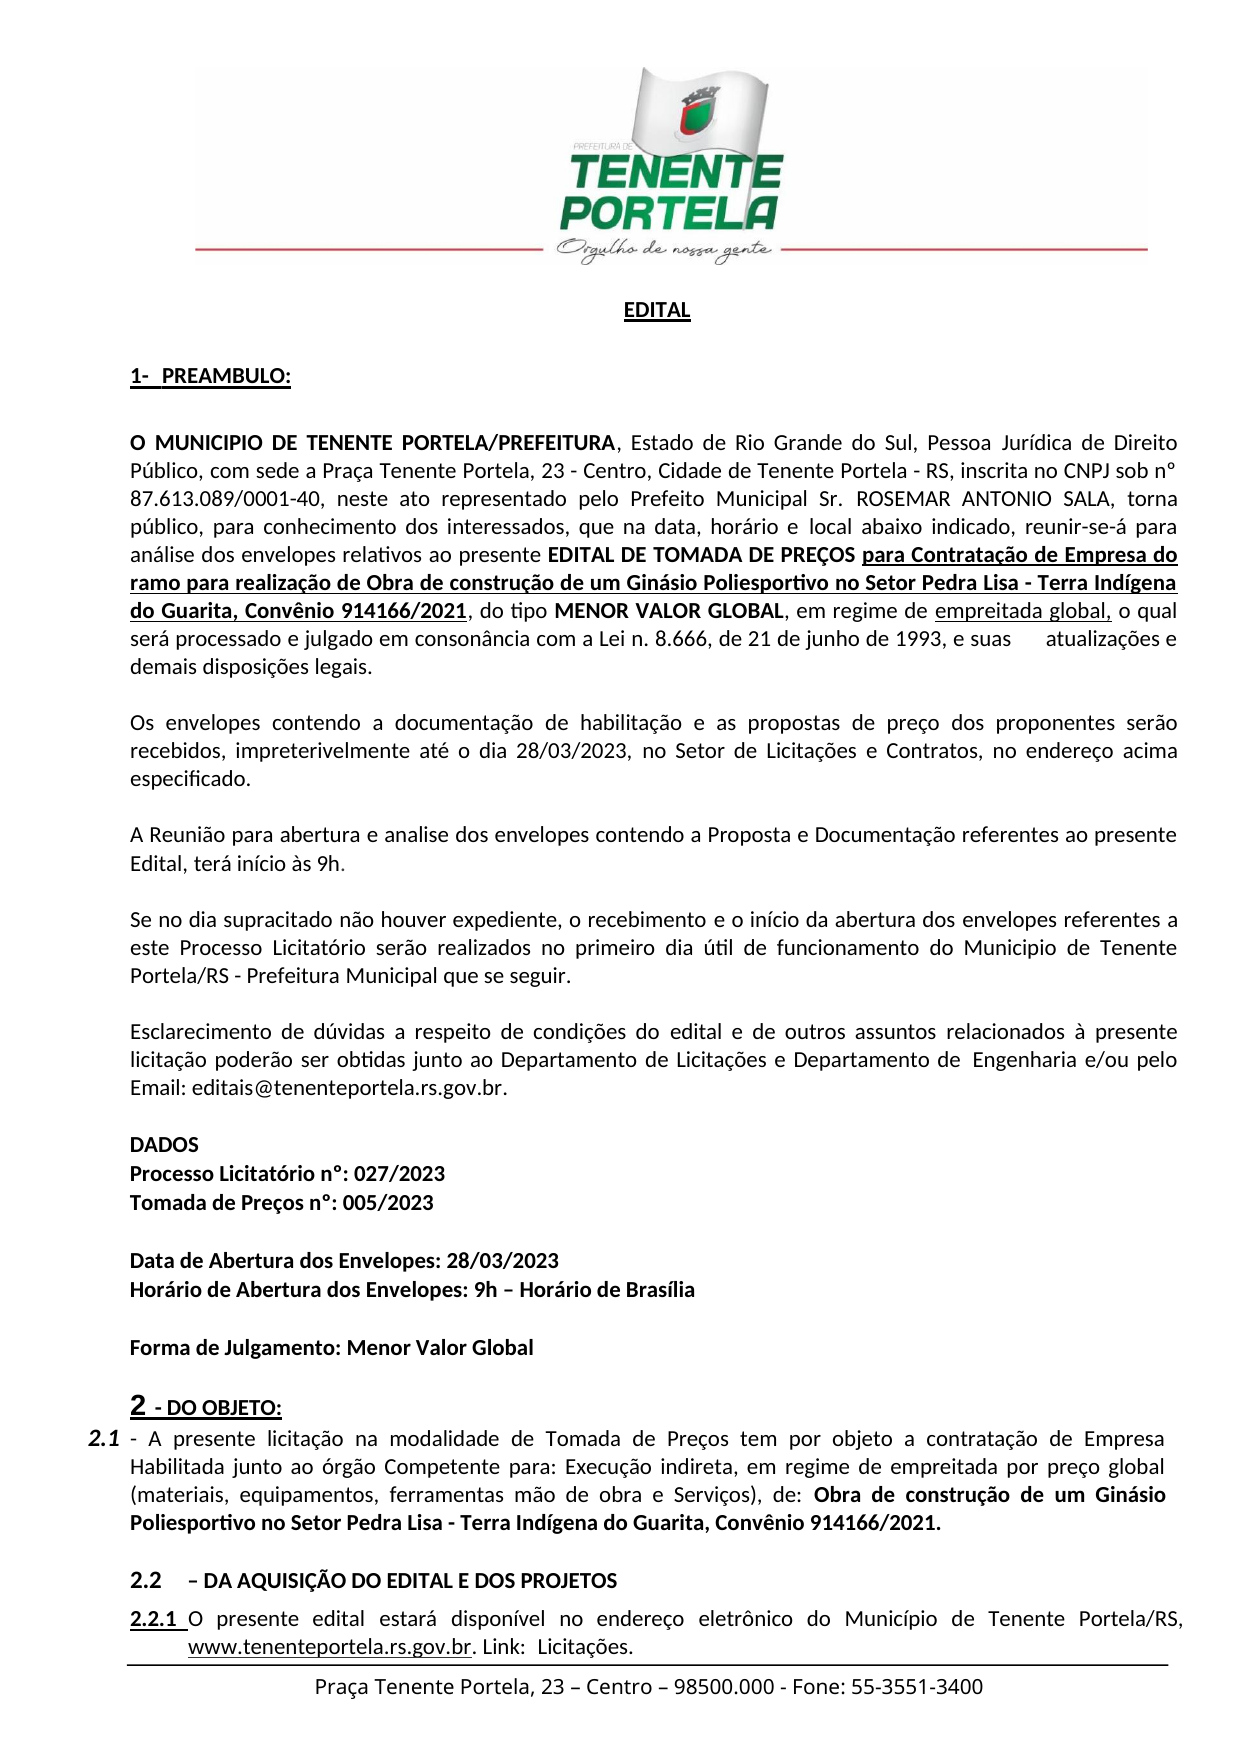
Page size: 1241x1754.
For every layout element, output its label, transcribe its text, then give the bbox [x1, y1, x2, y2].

subtitle – DA AQUISIÇÃO DO EDITAL E DOS PROJETOS [130, 1564, 1184, 1595]
subtitle - DO OBJETO: [130, 1388, 1184, 1421]
picture [195, 67, 1148, 265]
text Tomada de Preços nº: 005/2023 [129, 1188, 1178, 1216]
list O presente edital estará disponível no endereço eletrônico do Município de Tenente Portela/RS, www.tenenteportela.rs.gov.br. Link: Licitações. [130, 1604, 1184, 1661]
text O MUNICIPIO DE TENENTE PORTELA/PREFEITURA, Estado de Rio Grande do Sul, Pessoa Jurídica de Direito Público, com sede a Praça Tenente Portela, 23 - Centro, Cidade de Tenente Portela - RS, inscrita no CNPJ sob nº 87.613.089/0001-40, neste ato representado pelo Prefeito Municipal Sr. ROSEMAR ANTONIO SALA, torna público, para conhecimento dos interessados, que na data, horário e local abaixo indicado, reunir-se-á para análise dos envelopes relativos ao presente EDITAL DE TOMADA DE PREÇOS para Contratação de Empresa do ramo para realização de Obra de construção de um Ginásio Poliesportivo no Setor Pedra Lisa - Terra Indígena do Guarita, Convênio 914166/2021, do tipo MENOR VALOR GLOBAL, em regime de empreitada global, o qual será processado e julgado em consonância com a Lei n. 8.666, de 21 de junho de 1993, e suas atualizações e demais disposições legais. [130, 428, 1178, 593]
text A Reunião para abertura e analise dos envelopes contendo a Proposta e Documentação referentes ao presente Edital, terá início às 9h. [130, 821, 1178, 877]
subtitle EDITAL [130, 291, 1184, 324]
text Forma de Julgamento: Menor Valor Global [129, 1333, 1178, 1361]
list - A presente licitação na modalidade de Tomada de Preços tem por objeto a contratação de Empresa Habilitada junto ao órgão Competente para: Execução indireta, em regime de empreitada por preço global (materiais, equipamentos, ferramentas mão de obra e Serviços), de: Obra de construção de um Ginásio Poliesportivo no Setor Pedra Lisa - Terra Indígena do Guarita, Convênio 914166/2021. [88, 1422, 1167, 1536]
text DADOS [129, 1130, 1178, 1158]
text Horário de Abertura dos Envelopes: 9h – Horário de Brasília [129, 1275, 1178, 1303]
text Se no dia supracitado não houver expediente, o recebimento e o início da abertura dos envelopes referentes a este Processo Licitatório serão realizados no primeiro dia útil de funcionamento do Municipio de Tenente Portela/RS - Prefeitura Municipal que se seguir. [130, 905, 1178, 989]
text Os envelopes contendo a documentação de habilitação e as propostas de preço dos proponentes serão recebidos, impreterivelmente até o dia 28/03/2023, no Setor de Licitações e Contratos, no endereço acima especificado. [130, 708, 1178, 793]
text Data de Abertura dos Envelopes: 28/03/2023 [129, 1246, 1178, 1274]
subtitle 1- PREAMBULO: [130, 357, 1184, 391]
text O MUNICIPIO DE TENENTE PORTELA/PREFEITURA, Estado de Rio Grande do Sul, Pessoa Jurídica de Direito Público, com sede a Praça Tenente Portela, 23 - Centro, Cidade de Tenente Portela - RS, inscrita no CNPJ sob nº 87.613.089/0001-40, neste ato representado pelo Prefeito Municipal Sr. ROSEMAR ANTONIO SALA, torna público, para conhecimento dos interessados, que na data, horário e local abaixo indicado, reunir-se-á para análise dos envelopes relativos ao presente EDITAL DE TOMADA DE PREÇOS para Contratação de Empresa do ramo para realização de Obra de construção de um Ginásio Poliesportivo no Setor Pedra Lisa - Terra Indígena do Guarita, Convênio 914166/2021, do tipo MENOR VALOR GLOBAL, em regime de empreitada global, o qual será processado e julgado em consonância com a Lei n. 8.666, de 21 de junho de 1993, e suas atualizações e demais disposições legais. [130, 594, 1178, 681]
text Processo Licitatório nº: 027/2023 [129, 1159, 1178, 1187]
text Esclarecimento de dúvidas a respeito de condições do edital e de outros assuntos relacionados à presente licitação poderão ser obtidas junto ao Departamento de Licitações e Departamento de Engenharia e/ou pelo Email: editais@tenenteportela.rs.gov.br. [130, 1017, 1178, 1101]
